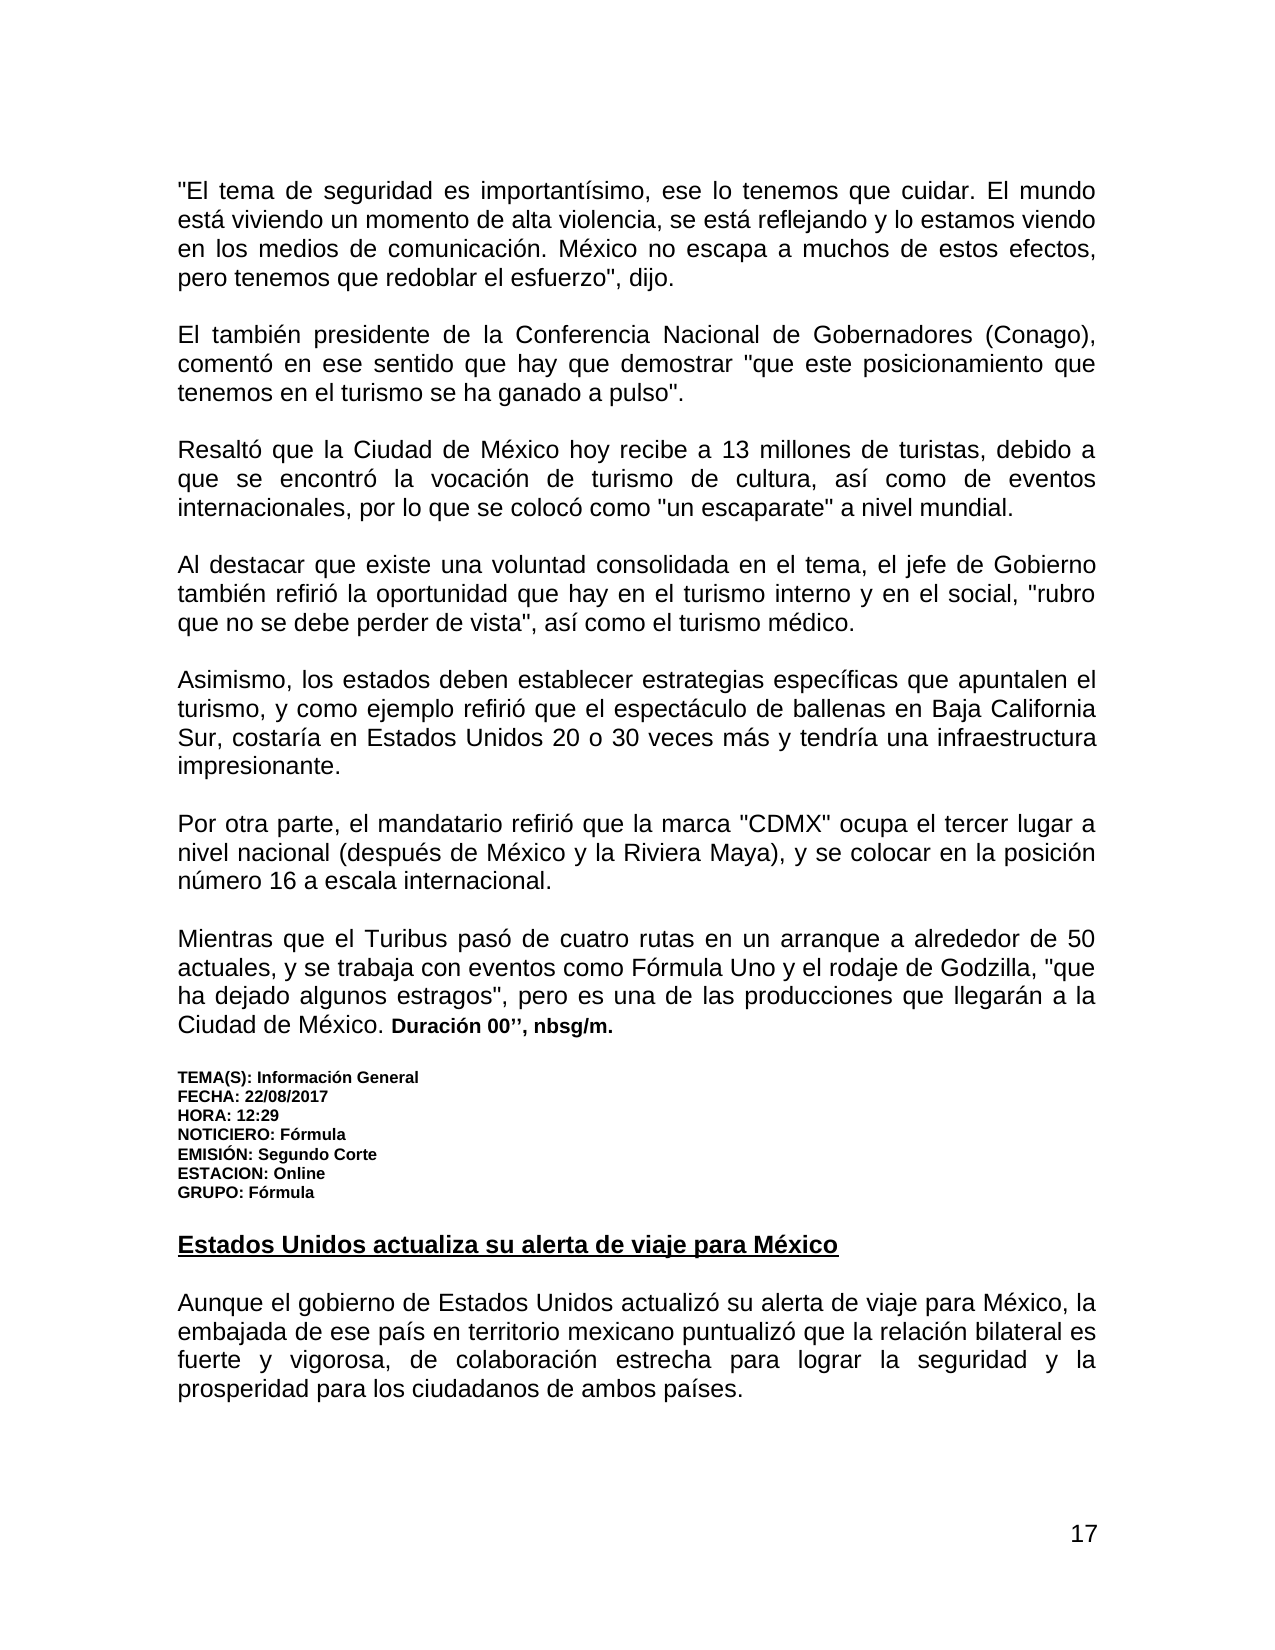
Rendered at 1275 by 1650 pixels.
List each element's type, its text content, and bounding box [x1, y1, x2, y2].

text NOTICIERO: Fórmula [177, 1125, 1098, 1144]
text Resaltó que la Ciudad de México hoy recibe a 13 millones de turistas, debido a que se encontró la vocación de turismo de cultura, así como de eventos internacionales, por lo que se colocó como "un escaparate" a nivel mundial. [177, 435, 1098, 521]
text Asimismo, los estados deben establecer estrategias específicas que apuntalen el turismo, y como ejemplo refirió que el espectáculo de ballenas en Baja California Sur, costaría en Estados Unidos 20 o 30 veces más y tendría una infraestructura impresionante. [177, 665, 1098, 780]
text "El tema de seguridad es importantísimo, ese lo tenemos que cuidar. El mundo está viviendo un momento de alta violencia, se está reflejando y lo estamos viendo en los medios de comunicación. México no escapa a muchos de estos efectos, pero tenemos que redoblar el esfuerzo", dijo. [177, 176, 1098, 291]
text Mientras que el Turibus pasó de cuatro rutas en un arranque a alrededor de 50 actuales, y se trabaja con eventos como Fórmula Uno y el rodaje de Godzilla, "que ha dejado algunos estragos", pero es una de las producciones que llegarán a la Ciudad de México. Duración 00’’, nbsg/m. [177, 924, 1098, 1039]
text Estados Unidos actualiza su alerta de viaje para México [177, 1231, 1098, 1259]
text FECHA: 22/08/2017 [177, 1087, 1098, 1106]
text Por otra parte, el mandatario refirió que la marca "CDMX" ocupa el tercer lugar a nivel nacional (después de México y la Riviera Maya), y se colocar en la posición número 16 a escala internacional. [177, 809, 1098, 895]
text HORA: 12:29 [177, 1106, 1098, 1125]
text EMISIÓN: Segundo Corte [177, 1144, 1098, 1163]
text Al destacar que existe una voluntad consolidada en el tema, el jefe de Gobierno también refirió la oportunidad que hay en el turismo interno y en el social, "rubro que no se debe perder de vista", así como el turismo médico. [177, 550, 1098, 636]
text TEMA(S): Información General [177, 1068, 1098, 1087]
text GRUPO: Fórmula [177, 1183, 1098, 1202]
text Aunque el gobierno de Estados Unidos actualizó su alerta de viaje para México, la embajada de ese país en territorio mexicano puntualizó que la relación bilateral es fuerte y vigorosa, de colaboración estrecha para lograr la seguridad y la prosperidad para los ciudadanos de ambos países. [177, 1288, 1098, 1403]
text ESTACION: Online [177, 1163, 1098, 1183]
text El también presidente de la Conferencia Nacional de Gobernadores (Conago), comentó en ese sentido que hay que demostrar "que este posicionamiento que tenemos en el turismo se ha ganado a pulso". [177, 320, 1098, 406]
